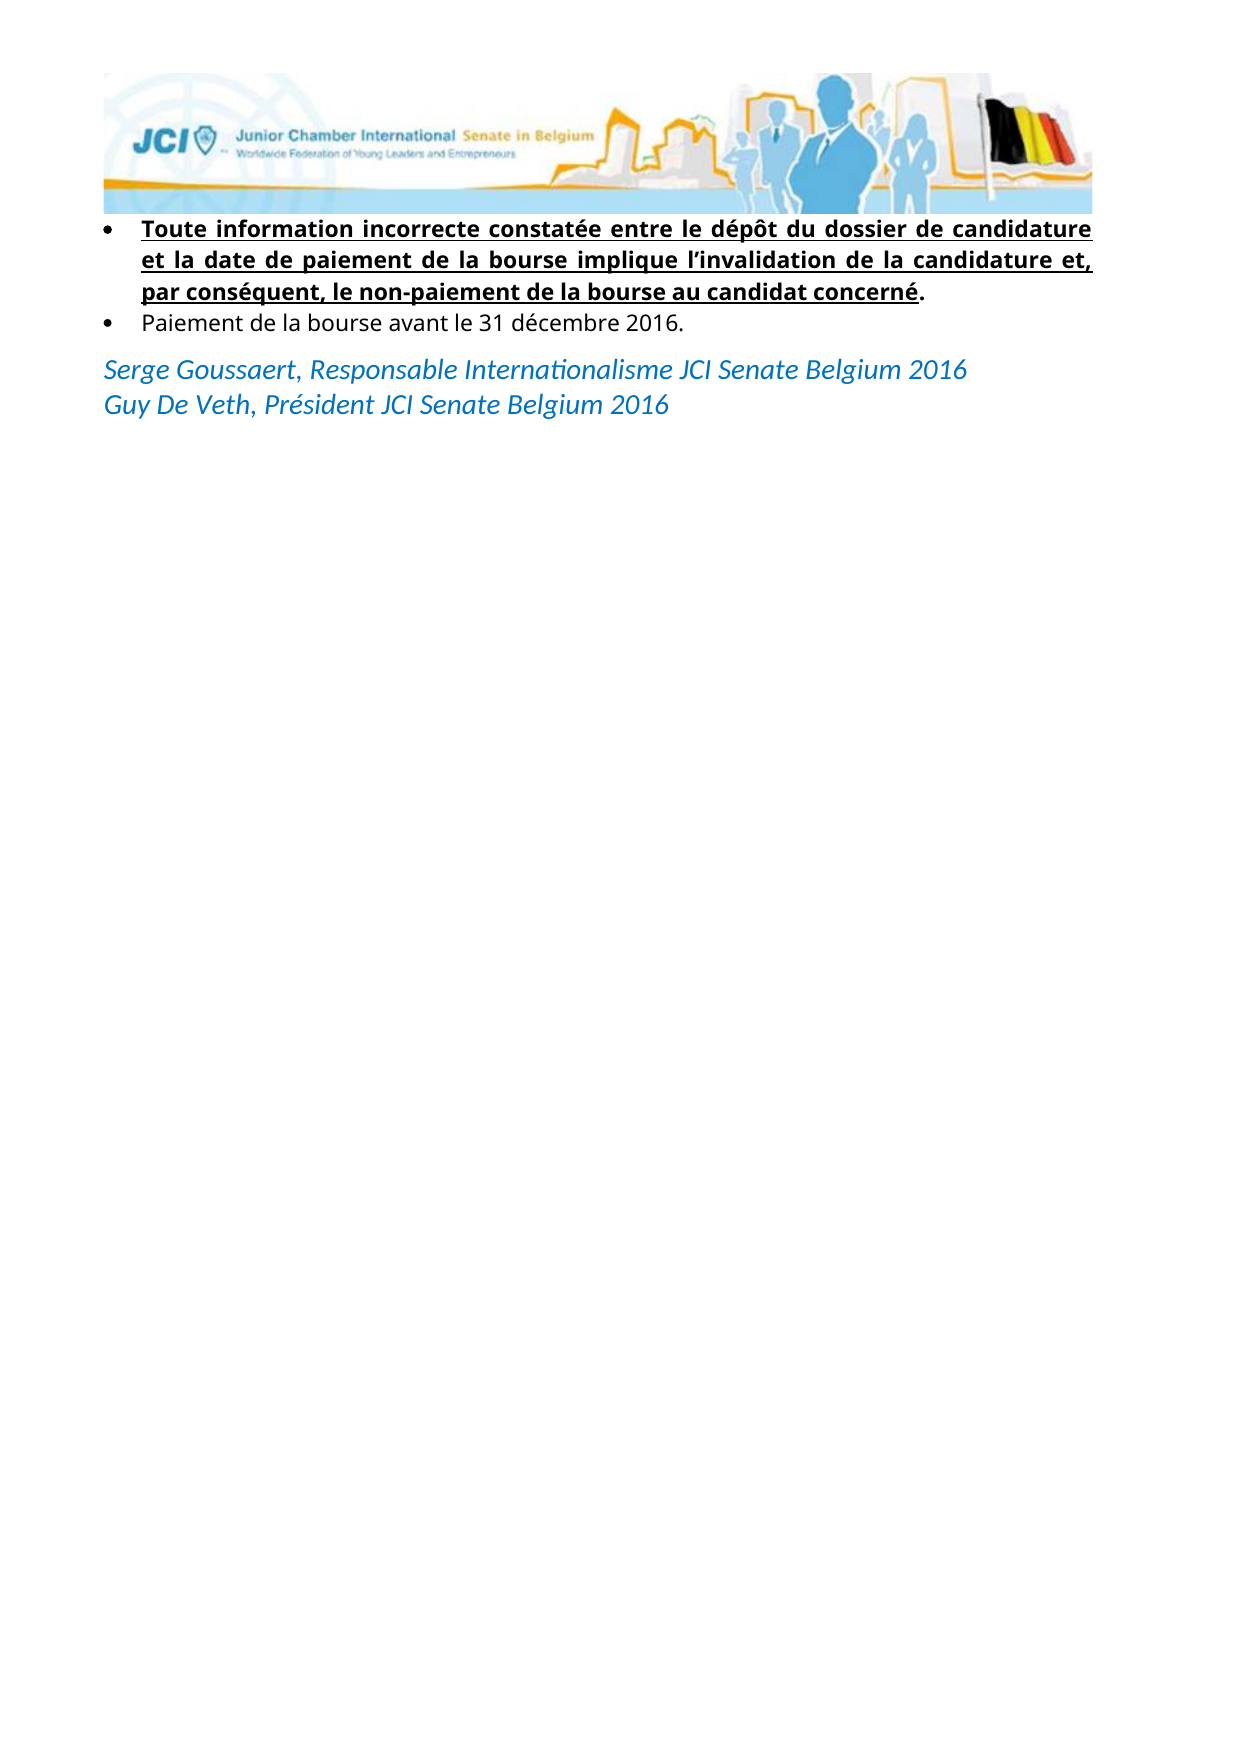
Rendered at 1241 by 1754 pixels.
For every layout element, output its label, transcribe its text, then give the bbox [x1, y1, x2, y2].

text Serge Goussaert, Responsable Internationalisme JCI Senate Belgium 2016 [103, 351, 1093, 386]
list Paiement de la bourse avant le 31 décembre 2016. [103, 307, 1093, 338]
text Guy De Veth, Président JCI Senate Belgium 2016 [103, 386, 1093, 422]
picture [103, 73, 1093, 214]
list Toute information incorrecte constatée entre le dépôt du dossier de candidature et la date de paiement de la bourse implique l’invalidation de la candidature et, par conséquent, le non-paiement de la bourse au candidat concerné. [103, 214, 1093, 307]
